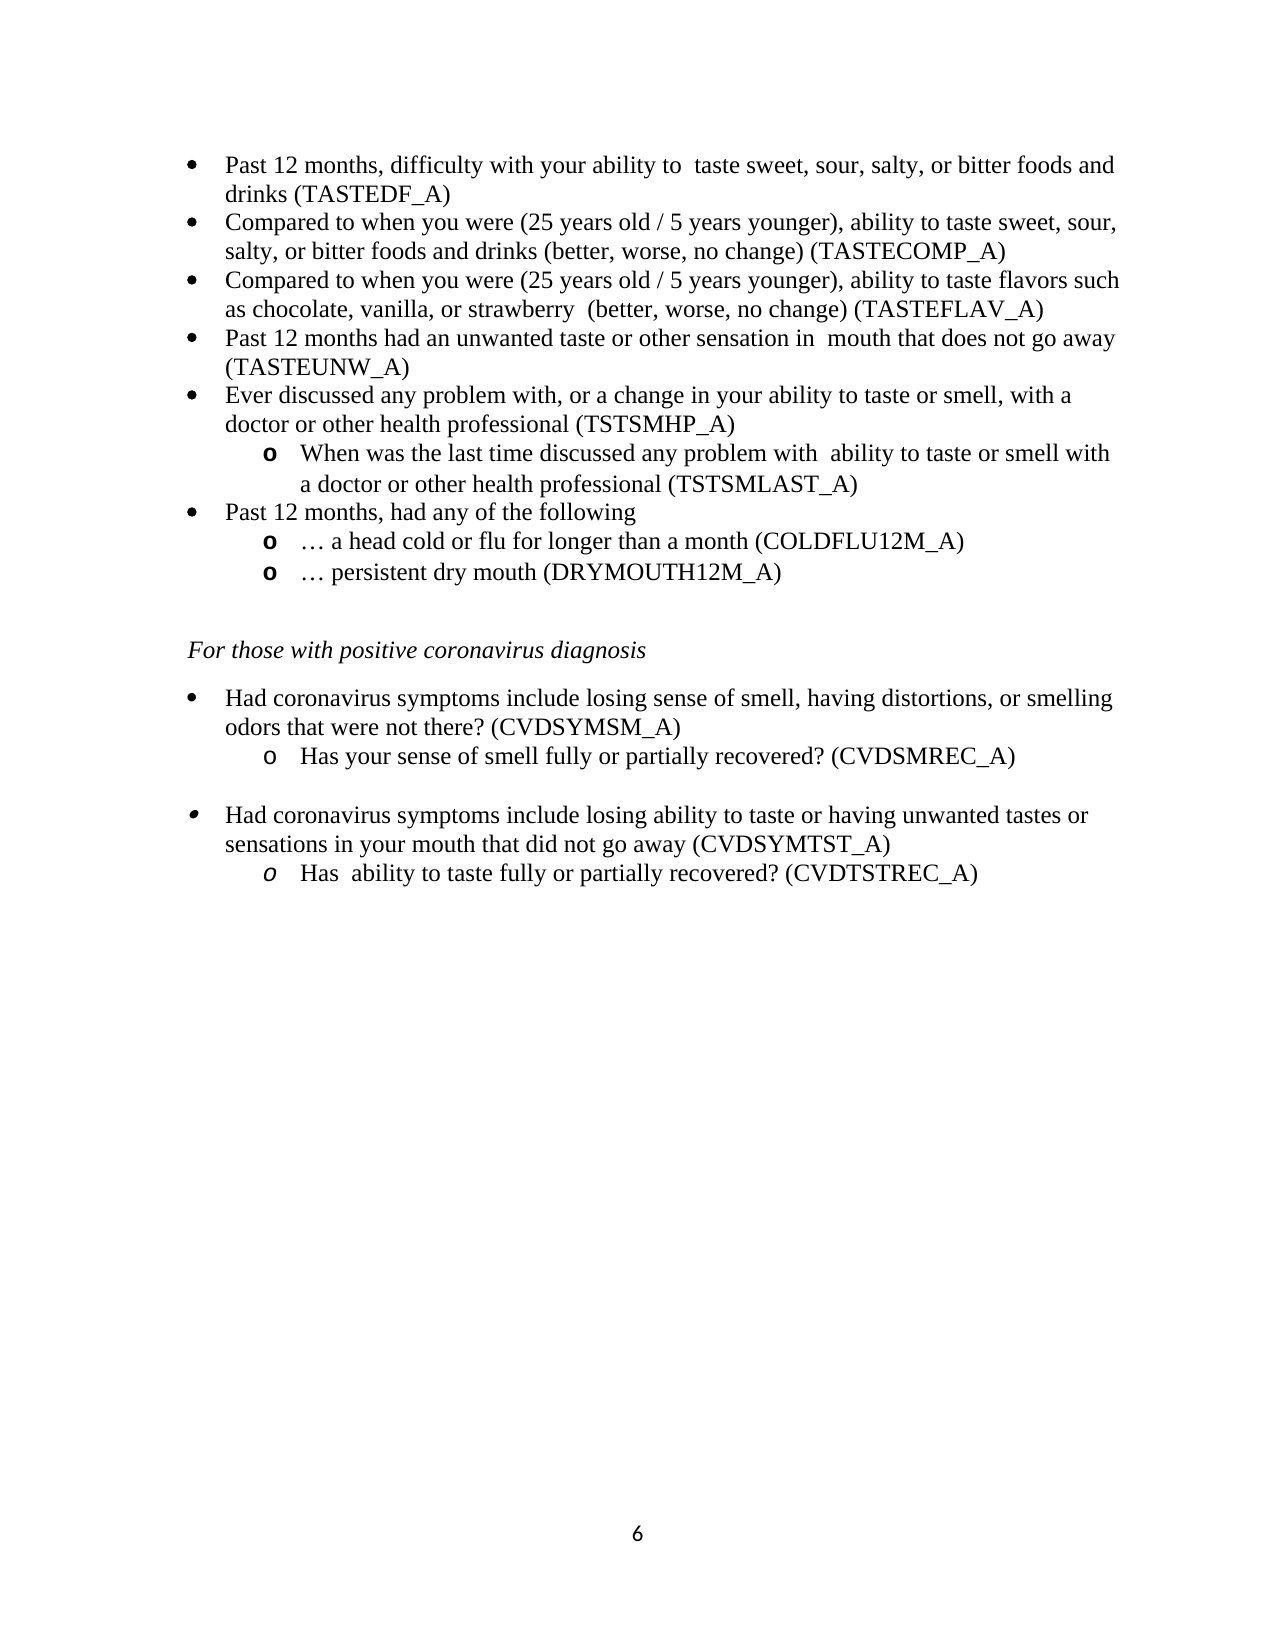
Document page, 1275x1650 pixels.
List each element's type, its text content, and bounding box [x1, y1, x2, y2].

list Has your sense of smell fully or partially recovered? (CVDSMREC_A) [262, 741, 1125, 772]
list Past 12 months, difficulty with your ability to taste sweet, sour, salty, or bitter foods and drinks (TASTEDF_A) [187, 150, 1125, 207]
list When was the last time discussed any problem with ability to taste or smell with a doctor or other health professional (TSTSMLAST_A) [262, 438, 1125, 497]
list Past 12 months had an unwanted taste or other sensation in mouth that does not go away (TASTEUNW_A) [187, 323, 1125, 380]
list Compared to when you were (25 years old / 5 years younger), ability to taste flavors such as chocolate, vanilla, or strawberry (better, worse, no change) (TASTEFLAV_A) [187, 265, 1125, 323]
list … persistent dry mouth (DRYMOUTH12M_A) [262, 557, 1125, 588]
list Ever discussed any problem with, or a change in your ability to taste or smell, with a doctor or other health professional (TSTSMHP_A) [187, 380, 1125, 438]
list Has ability to taste fully or partially recovered? (CVDTSTREC_A) [262, 858, 1125, 889]
list … a head cold or flu for longer than a month (COLDFLU12M_A) [262, 526, 1125, 557]
list Had coronavirus symptoms include losing sense of smell, having distortions, or smelling odors that were not there? (CVDSYMSM_A) [187, 683, 1125, 741]
text For those with positive coronavirus diagnosis [187, 636, 1125, 664]
list Past 12 months, had any of the following [187, 497, 1125, 526]
list Had coronavirus symptoms include losing ability to taste or having unwanted tastes or sensations in your mouth that did not go away (CVDSYMTST_A) [187, 800, 1125, 858]
list Compared to when you were (25 years old / 5 years younger), ability to taste sweet, sour, salty, or bitter foods and drinks (better, worse, no change) (TASTECOMP_A) [187, 207, 1125, 265]
